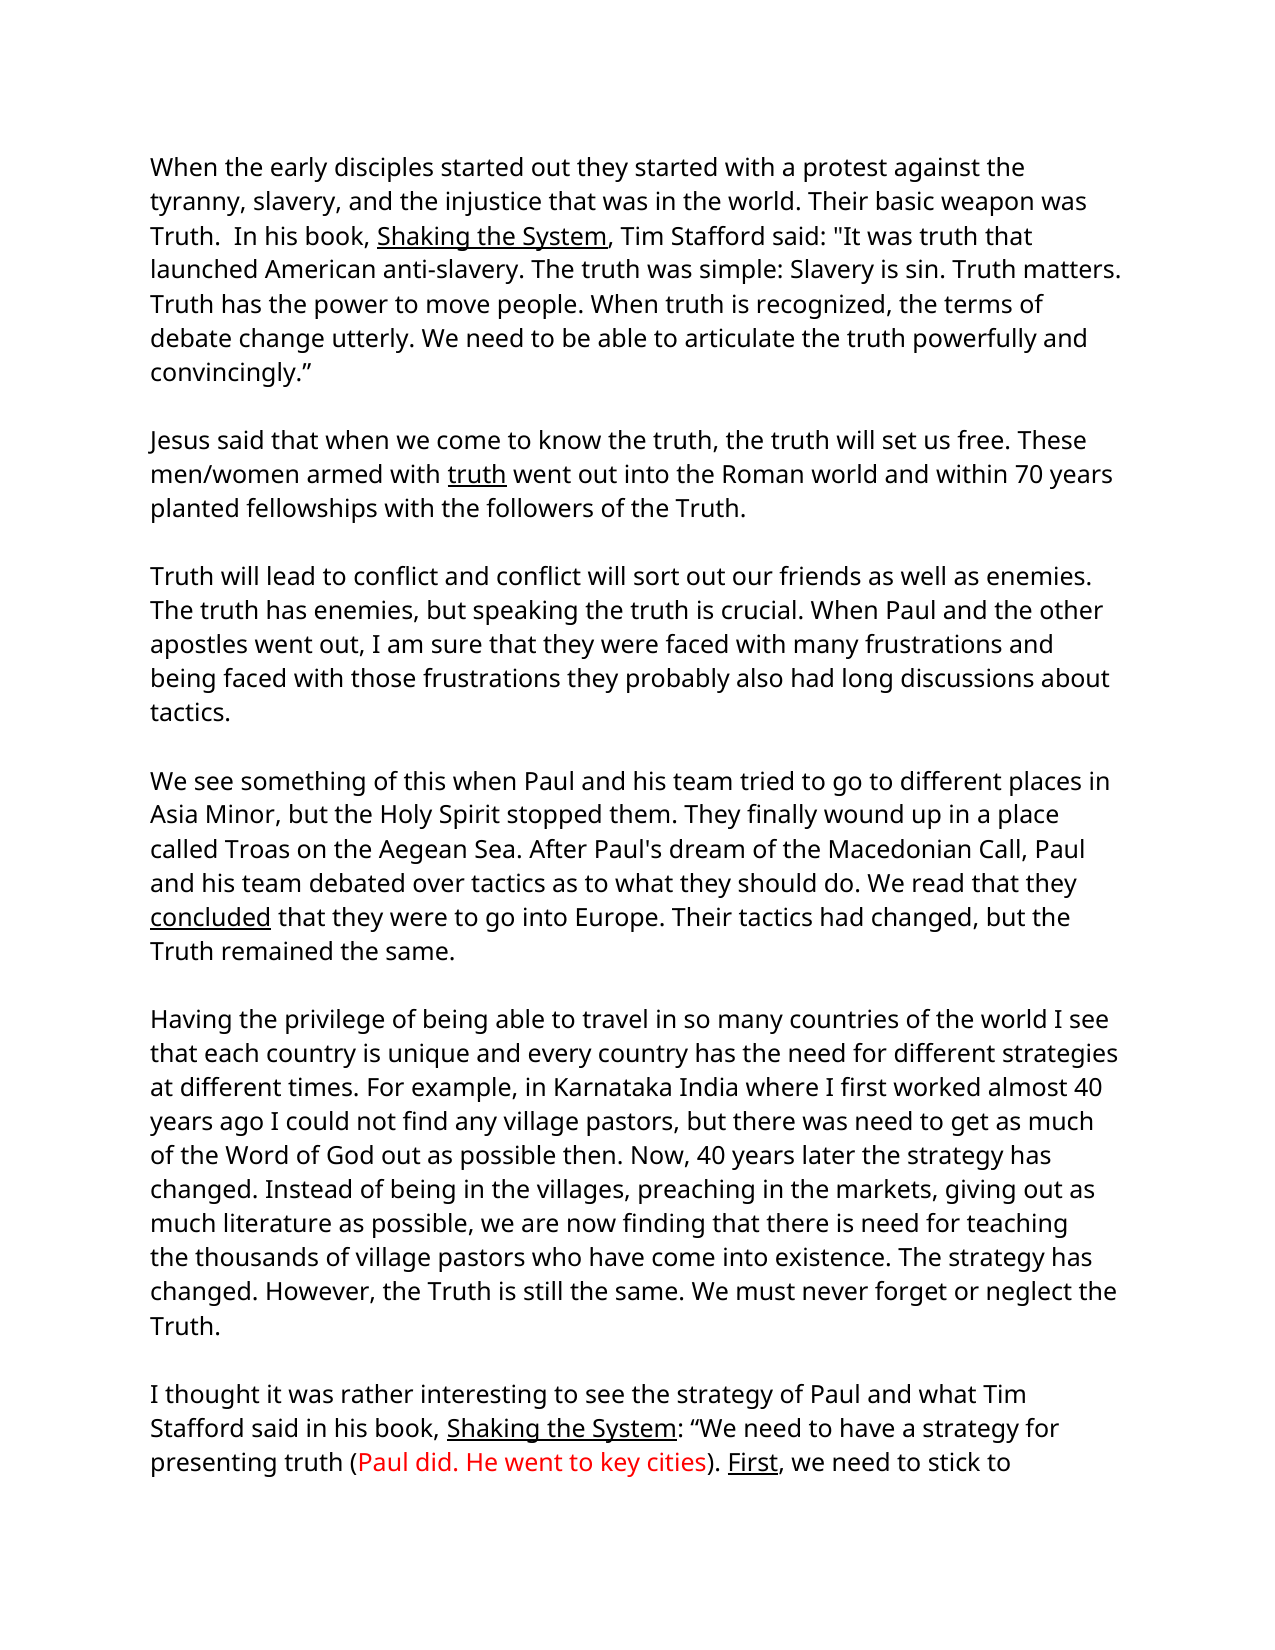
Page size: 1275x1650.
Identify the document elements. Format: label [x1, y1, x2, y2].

text [150, 150, 1125, 1478]
